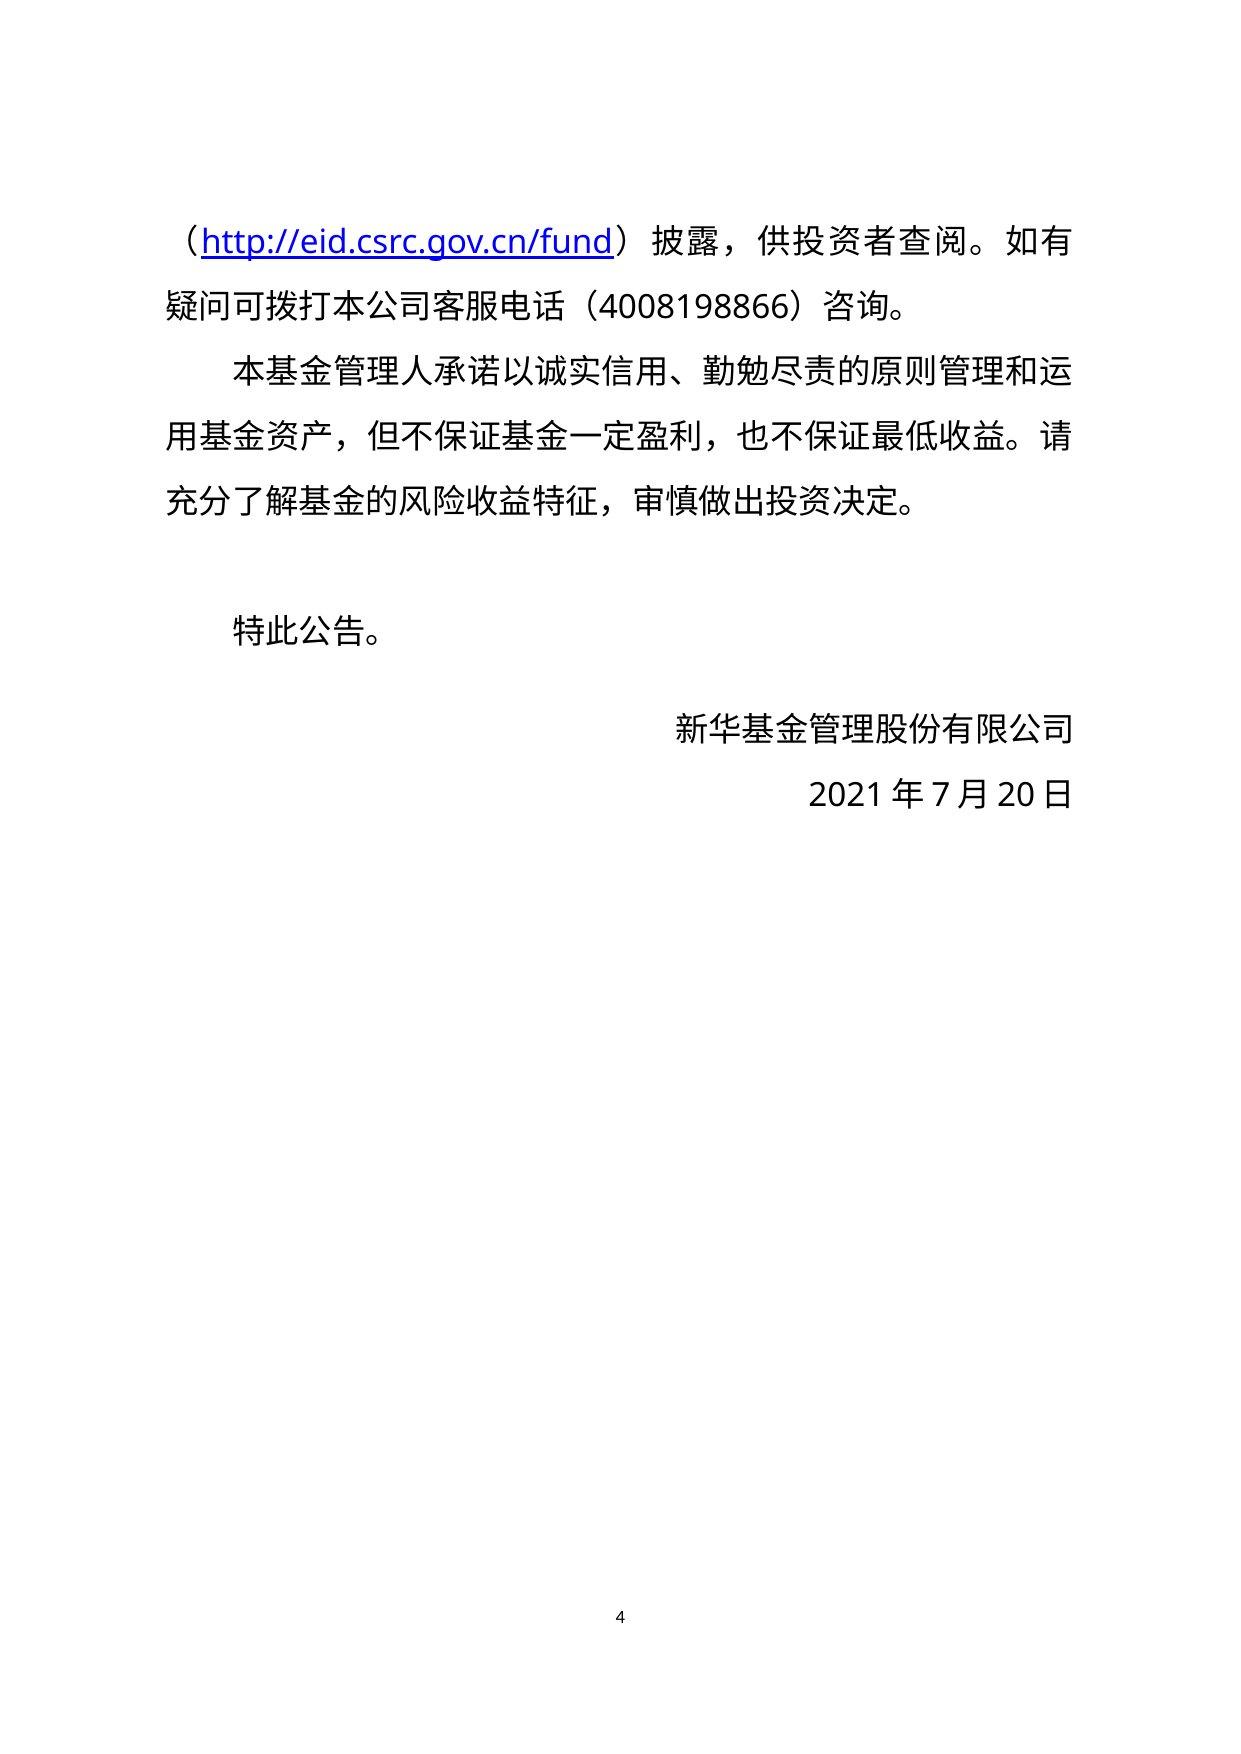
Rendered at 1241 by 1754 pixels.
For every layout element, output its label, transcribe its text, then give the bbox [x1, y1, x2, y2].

text 新华基金管理股份有限公司 [165, 694, 1075, 759]
text 2021年7月20日 [165, 759, 1075, 824]
text 特此公告。 [165, 597, 1075, 662]
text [165, 207, 1075, 337]
text 本基金管理人承诺以诚实信用、勤勉尽责的原则管理和运用基金资产，但不保证基金一定盈利，也不保证最低收益。请充分了解基金的风险收益特征，审慎做出投资决定。 [165, 337, 1075, 532]
